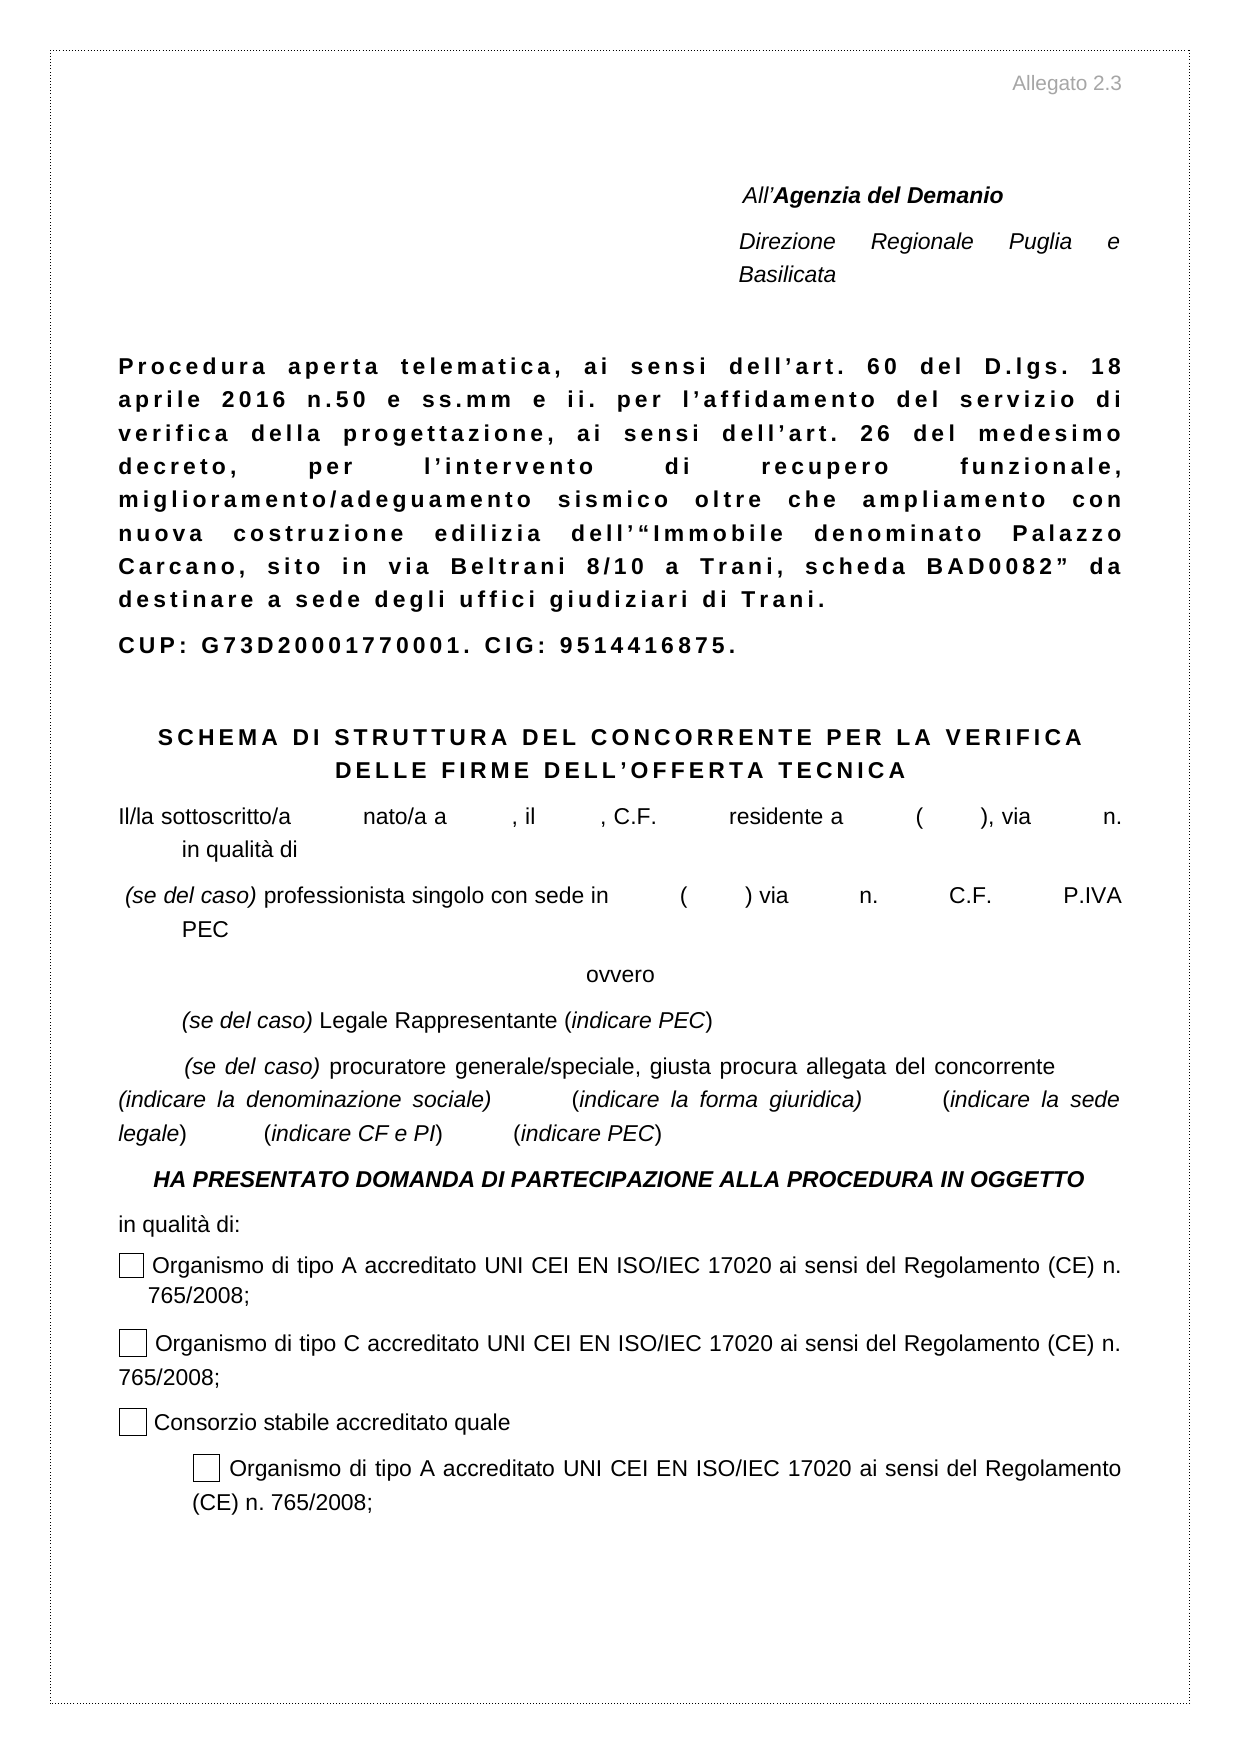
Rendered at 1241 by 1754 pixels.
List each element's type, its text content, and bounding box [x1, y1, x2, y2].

text Il/la sottoscritto/a nato/a a , il , C.F. residente a ( ), via n. in qualità di [118, 798, 1122, 864]
text CUP: G73D20001770001. CIG: 9514416875. [118, 627, 1122, 660]
text Direzione Regionale Puglia e Basilicata [738, 223, 1122, 289]
list Organismo di tipo A accreditato UNI CEI EN ISO/IEC 17020 ai sensi del Regolamento (CE) n. 765/2008; [118, 1252, 1122, 1309]
text Procedura aperta telematica, ai sensi dell’art. 60 del D.lgs. 18 aprile 2016 n.50 e ss.mm e ii. per l’affidamento del servizio di verifica della progettazione, ai sensi dell’art. 26 del medesimo decreto, per l’intervento di recupero funzionale, miglioramento/adeguamento sismico oltre che ampliamento con nuova costruzione edilizia dell’“Immobile denominato Palazzo Carcano, sito in via Beltrani 8/10 a Trani, scheda BAD0082” da destinare a sede degli uffici giudiziari di Trani. [118, 348, 1122, 614]
text ovvero [118, 956, 1122, 989]
text in qualità di: [118, 1206, 1122, 1239]
text Organismo di tipo A accreditato UNI CEI EN ISO/IEC 17020 ai sensi del Regolamento (CE) n. 765/2008; [192, 1450, 1122, 1517]
text (se del caso) Legale Rappresentante (indicare PEC) [118, 1002, 1122, 1035]
text (se del caso) procuratore generale/speciale, giusta procura allegata del concorrente (indicare la denominazione sociale) (indicare la forma giuridica) (indicare la sede legale) (indicare CF e PI) (indicare PEC) [118, 1048, 1122, 1148]
text Consorzio stabile accreditato quale [118, 1404, 1122, 1437]
text HA PRESENTATO DOMANDA DI PARTECIPAZIONE ALLA PROCEDURA IN OGGETTO [118, 1160, 1122, 1194]
text All’Agenzia del Demanio [723, 177, 1122, 210]
text Organismo di tipo C accreditato UNI CEI EN ISO/IEC 17020 ai sensi del Regolamento (CE) n. 765/2008; [118, 1325, 1122, 1392]
text SCHEMA DI STRUTTURA DEL CONCORRENTE PER LA VERIFICA DELLE FIRME DELL’OFFERTA TECNICA [118, 719, 1122, 785]
text (se del caso) professionista singolo con sede in ( ) via n. C.F. P.IVA PEC [118, 877, 1122, 944]
